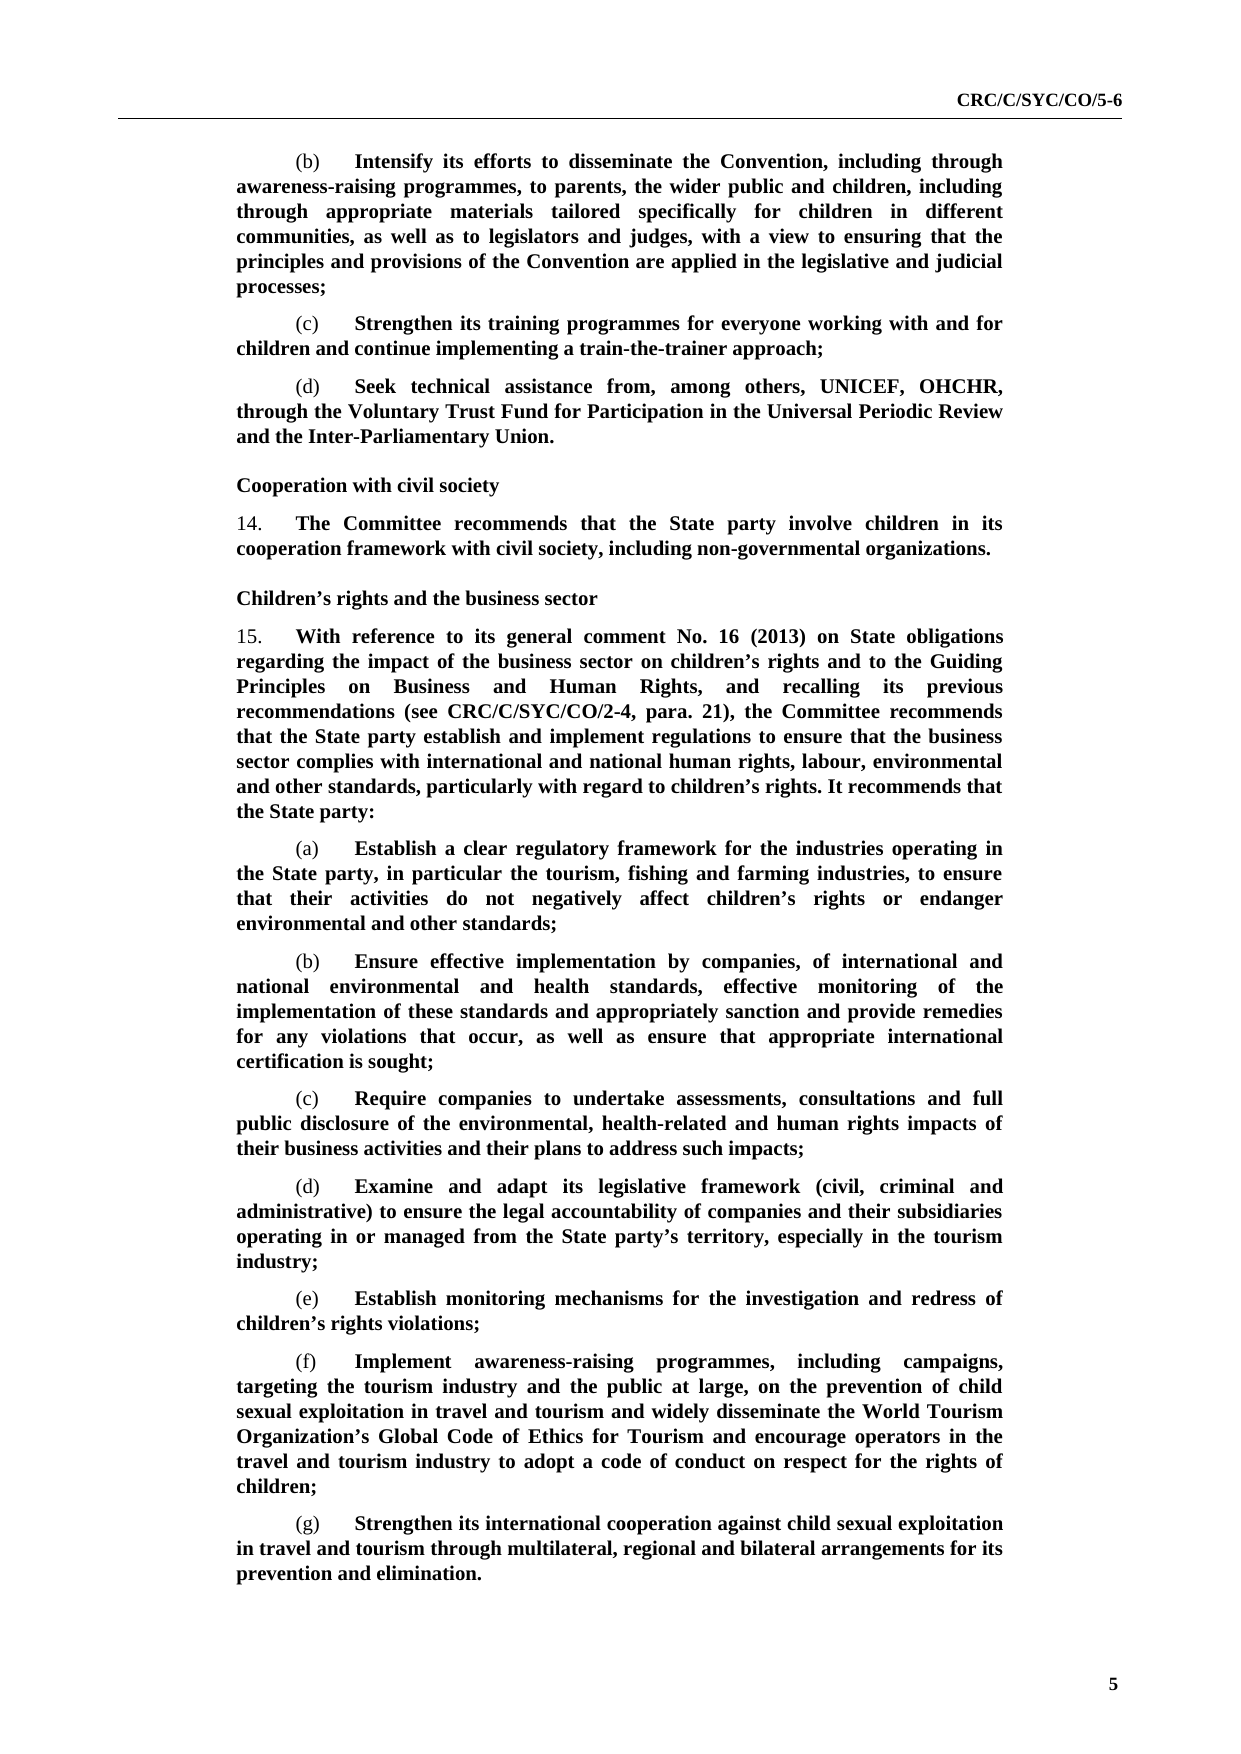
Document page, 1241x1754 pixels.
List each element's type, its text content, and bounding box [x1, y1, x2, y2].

text (b) Intensify its efforts to disseminate the Convention, including through awareness-raising programmes, to parents, the wider public and children, including through appropriate materials tailored specifically for children in different communities, as well as to legislators and judges, with a view to ensuring that the principles and provisions of the Convention are applied in the legislative and judicial processes; [236, 148, 1004, 298]
text (c) Require companies to undertake assessments, consultations and full public disclosure of the environmental, health-related and human rights impacts of their business activities and their plans to address such impacts; [236, 1085, 1004, 1160]
text (d) Examine and adapt its legislative framework (civil, criminal and administrative) to ensure the legal accountability of companies and their subsidiaries operating in or managed from the State party’s territory, especially in the tourism industry; [236, 1173, 1004, 1273]
text 15. With reference to its general comment No. 16 (2013) on State obligations regarding the impact of the business sector on children’s rights and to the Guiding Principles on Business and Human Rights, and recalling its previous recommendations (see CRC/C/SYC/CO/2-4, para. 21), the Committee recommends that the State party establish and implement regulations to ensure that the business sector complies with international and national human rights, labour, environmental and other standards, particularly with regard to children’s rights. It recommends that the State party: [236, 623, 1004, 823]
text (b) Ensure effective implementation by companies, of international and national environmental and health standards, effective monitoring of the implementation of these standards and appropriately sanction and provide remedies for any violations that occur, as well as ensure that appropriate international certification is sought; [236, 948, 1004, 1073]
text (d) Seek technical assistance from, among others, UNICEF, OHCHR, through the Voluntary Trust Fund for Participation in the Universal Periodic Review and the Inter-Parliamentary Union. [236, 373, 1004, 448]
text (f) Implement awareness-raising programmes, including campaigns, targeting the tourism industry and the public at large, on the prevention of child sexual exploitation in travel and tourism and widely disseminate the World Tourism Organization’s Global Code of Ethics for Tourism and encourage operators in the travel and tourism industry to adopt a code of conduct on respect for the rights of children; [236, 1348, 1004, 1498]
text Children’s rights and the business sector [118, 585, 1004, 610]
text (a) Establish a clear regulatory framework for the industries operating in the State party, in particular the tourism, fishing and farming industries, to ensure that their activities do not negatively affect children’s rights or endanger environmental and other standards; [236, 835, 1004, 935]
text (g) Strengthen its international cooperation against child sexual exploitation in travel and tourism through multilateral, regional and bilateral arrangements for its prevention and elimination. [236, 1510, 1004, 1585]
text 14. The Committee recommends that the State party involve children in its cooperation framework with civil society, including non-governmental organizations. [236, 510, 1004, 560]
text (c) Strengthen its training programmes for everyone working with and for children and continue implementing a train-the-trainer approach; [236, 310, 1004, 360]
text (e) Establish monitoring mechanisms for the investigation and redress of children’s rights violations; [236, 1285, 1004, 1335]
text Cooperation with civil society [118, 473, 1004, 498]
